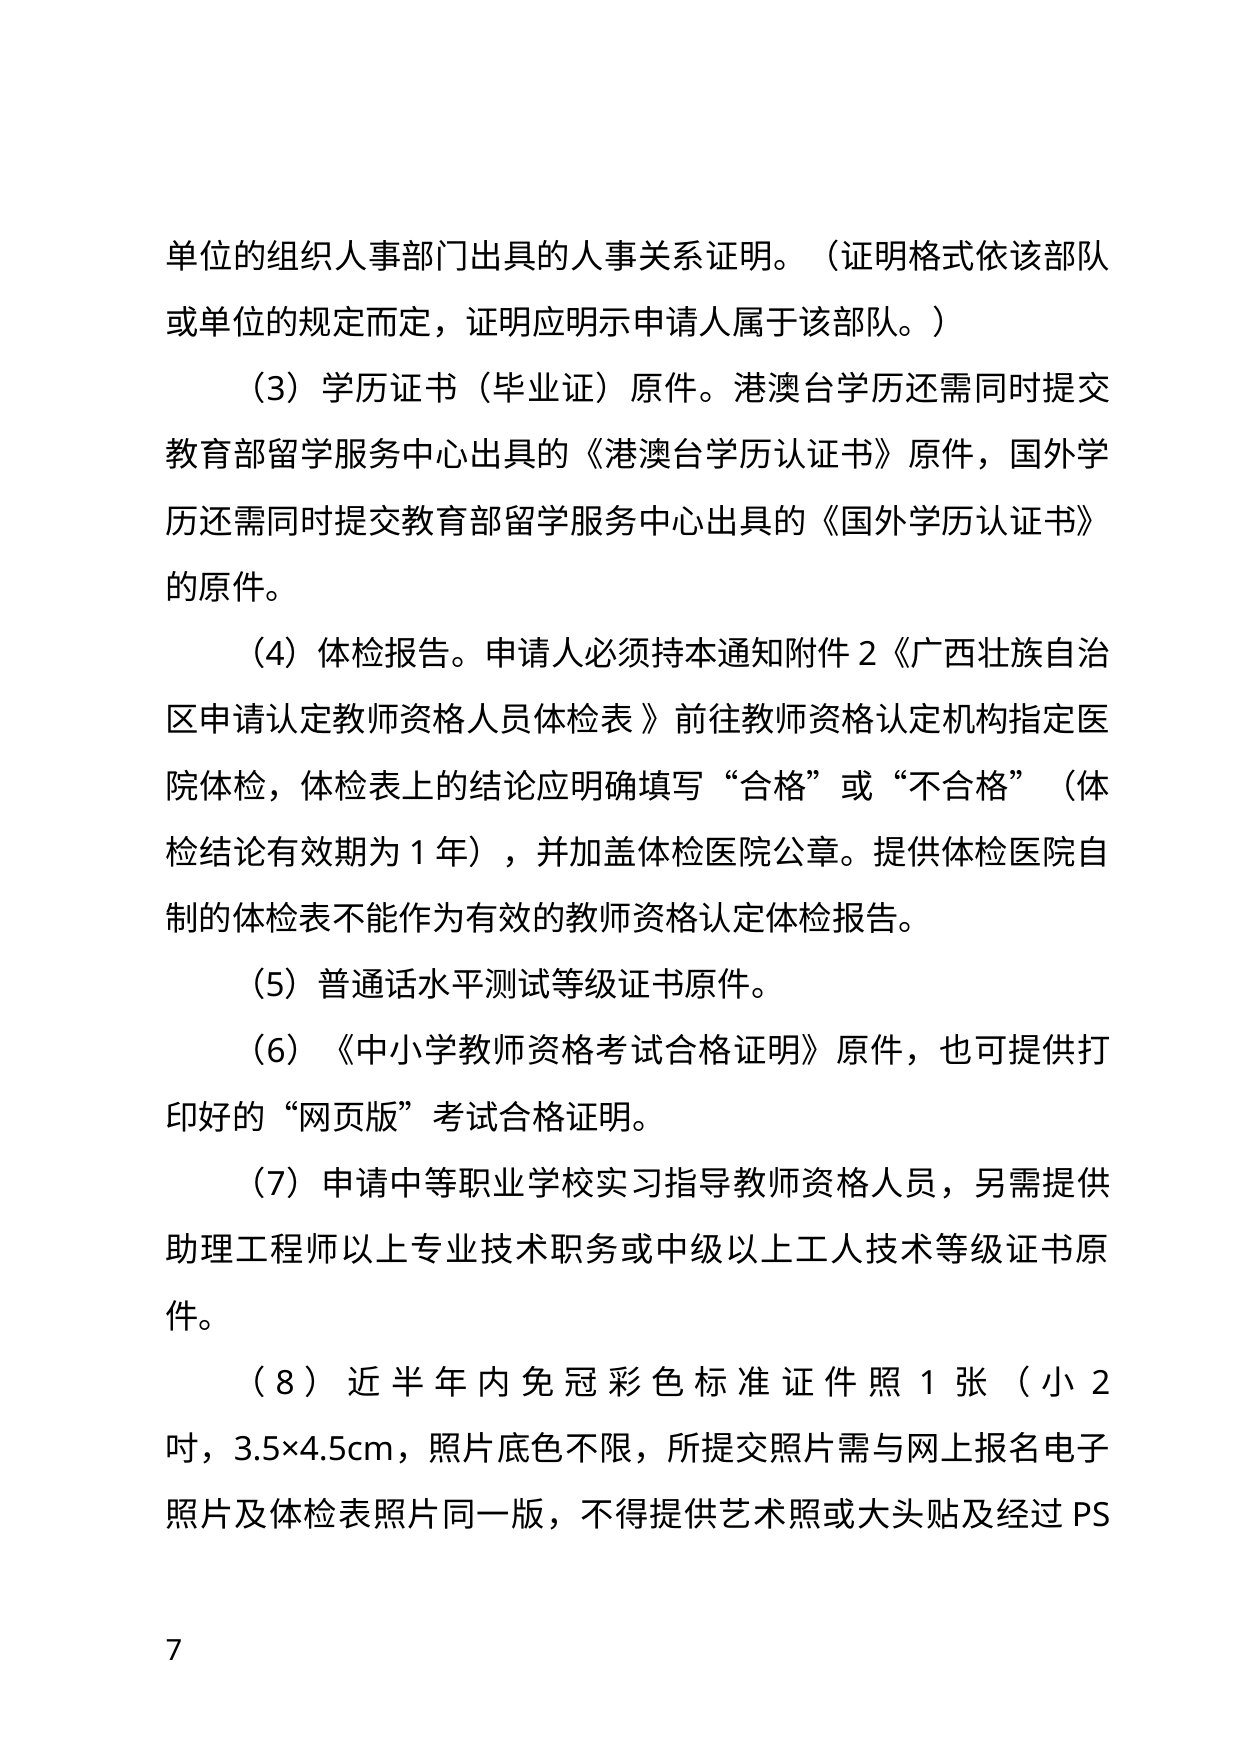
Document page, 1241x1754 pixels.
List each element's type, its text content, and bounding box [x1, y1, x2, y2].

text （5）普通话水平测试等级证书原件。 [165, 949, 1110, 1015]
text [165, 1347, 1110, 1545]
text （6）《中小学教师资格考试合格证明》原件，也可提供打印好的“网页版”考试合格证明。 [165, 1015, 1110, 1148]
text （7）申请中等职业学校实习指导教师资格人员，另需提供助理工程师以上专业技术职务或中级以上工人技术等级证书原件。 [165, 1148, 1110, 1347]
text （3）学历证书（毕业证）原件。港澳台学历还需同时提交教育部留学服务中心出具的《港澳台学历认证书》原件，国外学历还需同时提交教育部留学服务中心出具的《国外学历认证书》的原件。 [165, 353, 1110, 618]
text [165, 220, 1110, 353]
text （4）体检报告。申请人必须持本通知附件2《广西壮族自治区申请认定教师资格人员体检表 》前往教师资格认定机构指定医院体检，体检表上的结论应明确填写“合格”或“不合格”（体检结论有效期为1年），并加盖体检医院公章。提供体检医院自制的体检表不能作为有效的教师资格认定体检报告。 [165, 618, 1110, 949]
